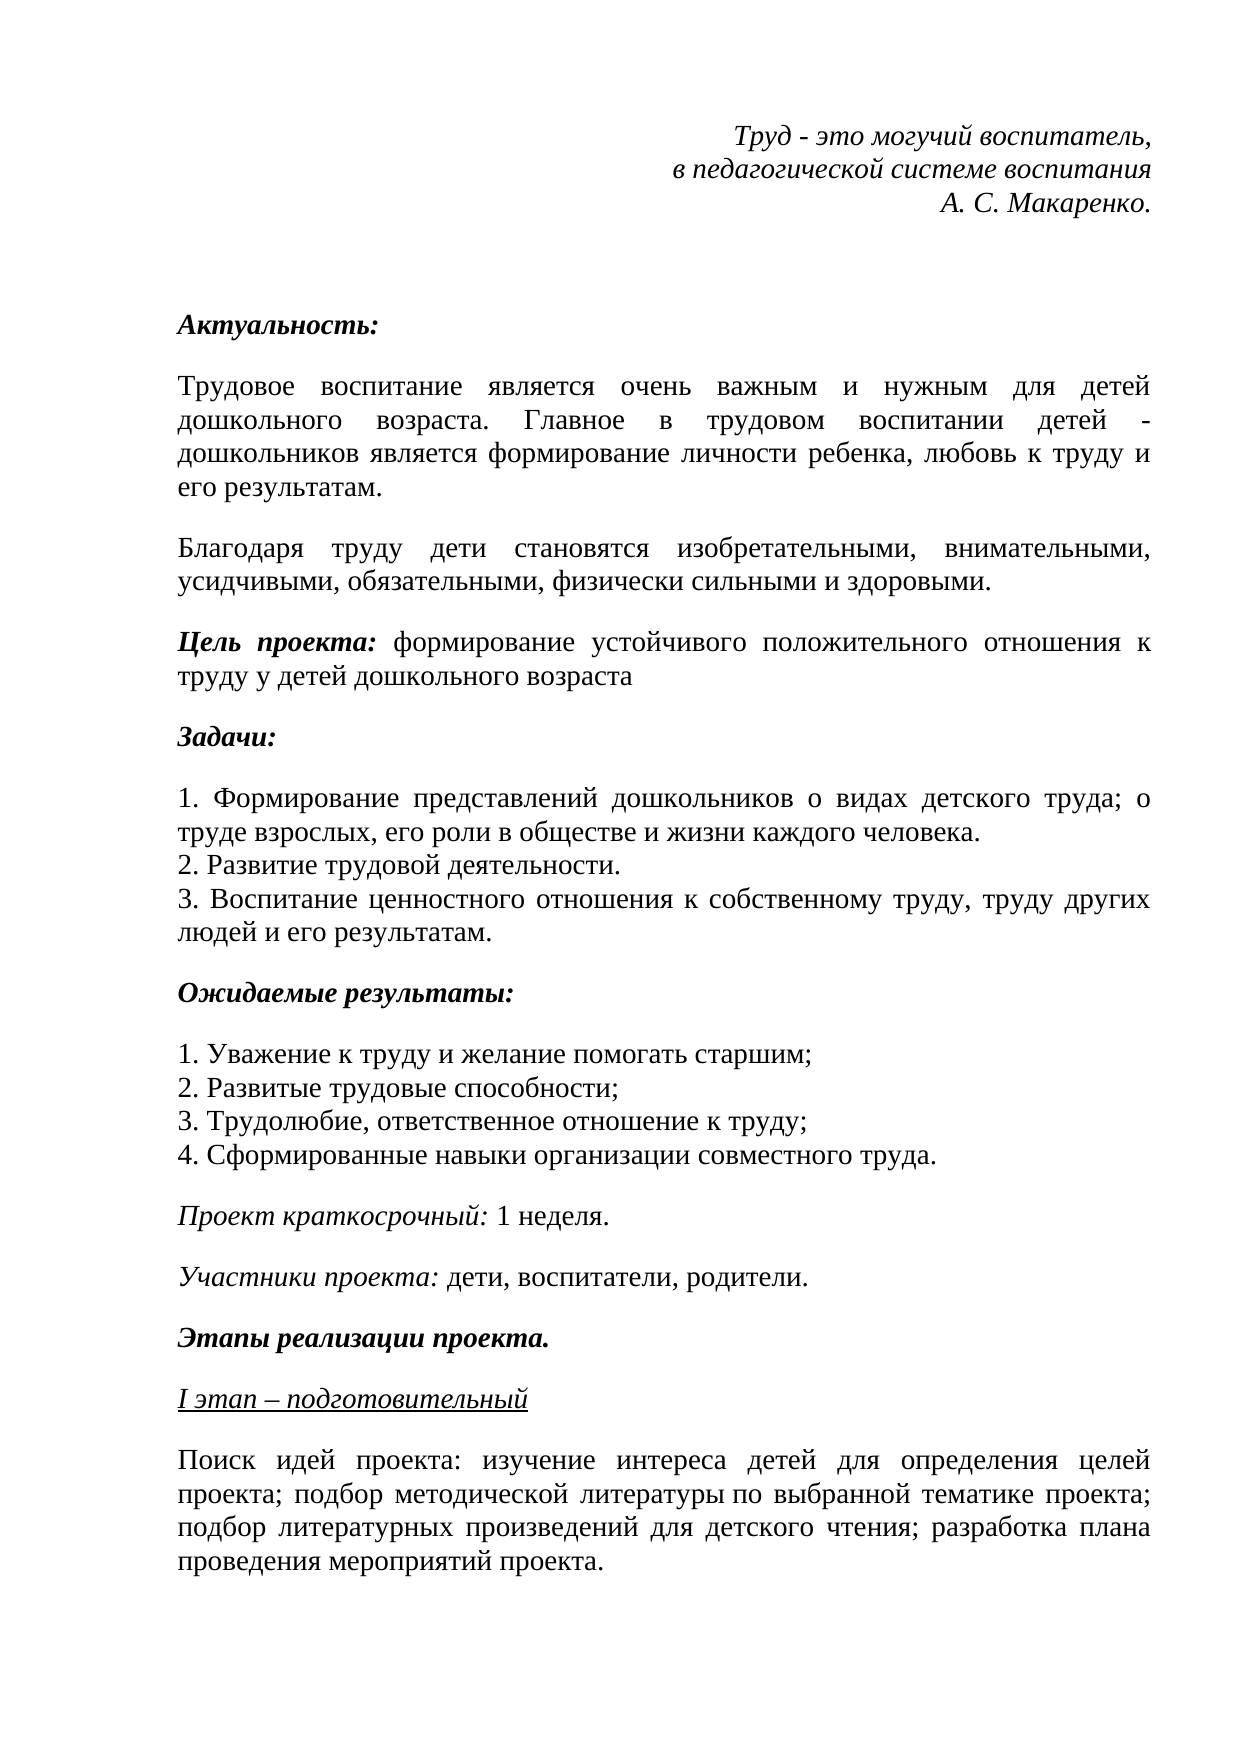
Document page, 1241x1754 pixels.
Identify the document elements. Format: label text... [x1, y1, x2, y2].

text Трудовое воспитание является очень важным и нужным для детей дошкольного возраста. Главное в трудовом воспитании детей - дошкольников является формирование личности ребенка, любовь к труду и его результатам. [177, 368, 1152, 502]
text 3. Воспитание ценностного отношения к собственному труду, труду других людей и его результатам. [177, 881, 1152, 948]
text 4. Сформированные навыки организации совместного труда. [177, 1137, 1152, 1171]
text А. С. Макаренко. [177, 185, 1152, 219]
text Поиск идей проекта: изучение интереса детей для определения целей проекта; подбор методической литературы по выбранной тематике проекта; подбор литературных произведений для детского чтения; разработка плана проведения мероприятий проекта. [177, 1442, 1152, 1576]
text 1. Уважение к труду и желание помогать старшим; [177, 1036, 1152, 1070]
text Участники проекта: дети, воспитатели, родители. [177, 1259, 1152, 1293]
text в педагогической системе воспитания [177, 152, 1152, 185]
text Этапы реализации проекта. [177, 1320, 1152, 1354]
text Труд - это могучий воспитатель, [177, 118, 1152, 152]
text 1. Формирование представлений дошкольников о видах детского труда; о труде взрослых, его роли в обществе и жизни каждого человека. [177, 780, 1152, 847]
text Задачи: [177, 719, 1152, 753]
text Проект краткосрочный: 1 неделя. [177, 1198, 1152, 1232]
text 2. Развитие трудовой деятельности. [177, 847, 1152, 881]
text Ожидаемые результаты: [177, 975, 1152, 1009]
text I этап – подготовительный [177, 1381, 1152, 1415]
text Цель проекта: формирование устойчивого положительного отношения к труду у детей дошкольного возраста [177, 624, 1152, 692]
text Актуальность: [177, 307, 1152, 341]
text 2. Развитые трудовые способности; [177, 1070, 1152, 1103]
text 3. Трудолюбие, ответственное отношение к труду; [177, 1103, 1152, 1137]
text Благодаря труду дети становятся изобретательными, внимательными, усидчивыми, обязательными, физически сильными и здоровыми. [177, 530, 1152, 597]
